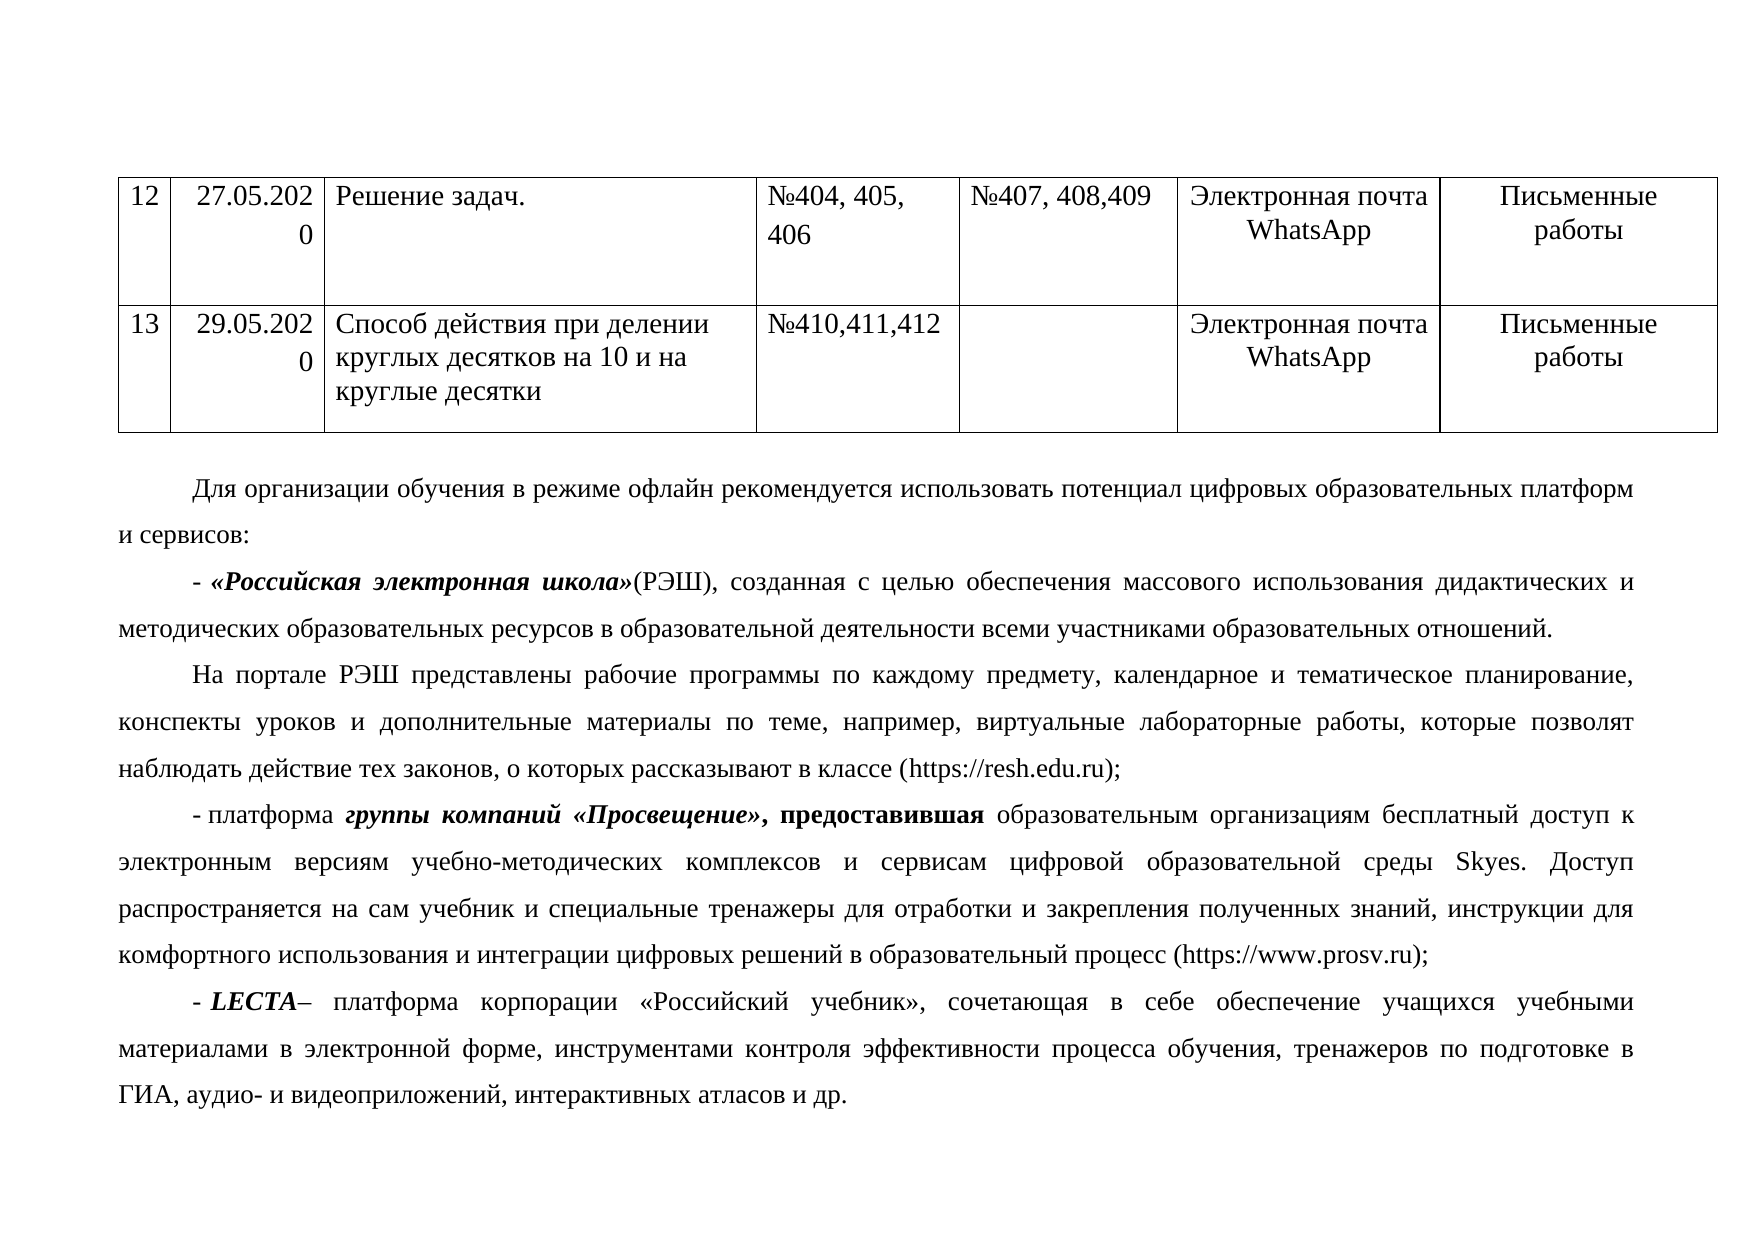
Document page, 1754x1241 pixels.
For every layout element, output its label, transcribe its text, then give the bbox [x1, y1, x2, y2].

table_cell №410,411,412 [757, 306, 959, 432]
text Для организации обучения в режиме офлайн рекомендуется использовать потенциал цифровых образовательных платформ и сервисов: [118, 472, 1636, 549]
table_cell Электронная почта WhatsApp [1178, 306, 1439, 432]
table_cell Письменные работы [1441, 306, 1717, 432]
text - «Российская электронная школа»(РЭШ), созданная с целью обеспечения массового использования дидактических и методических образовательных ресурсов в образовательной деятельности всеми участниками образовательных отношений. [118, 565, 1636, 643]
table_cell Решение задач. [325, 178, 756, 305]
text - LECTA– платформа корпорации «Российский учебник», сочетающая в себе обеспечение учащихся учебными материалами в электронной форме, инструментами контроля эффективности процесса обучения, тренажеров по подготовке в ГИА, аудио- и видеоприложений, интерактивных атласов и др. [118, 985, 1636, 1109]
table_cell 29.05.2020 [171, 306, 324, 432]
table_cell 27.05.2020 [171, 178, 324, 305]
text - платформа группы компаний «Просвещение», предоставившая образовательным организациям бесплатный доступ к электронным версиям учебно-методических комплексов и сервисам цифровой образовательной среды Skyes. Доступ распространяется на сам учебник и специальные тренажеры для отработки и закрепления полученных знаний, инструкции для комфортного использования и интеграции цифровых решений в образовательный процесс (https://www.prosv.ru); [118, 798, 1636, 969]
table_cell [960, 306, 1177, 432]
text На портале РЭШ представлены рабочие программы по каждому предмету, календарное и тематическое планирование, конспекты уроков и дополнительные материалы по теме, например, виртуальные лабораторные работы, которые позволят наблюдать действие тех законов, о которых рассказывают в классе (https://resh.edu.ru); [118, 658, 1636, 783]
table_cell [1178, 178, 1439, 305]
table_cell 12 [119, 178, 170, 305]
table_cell №407, 408,409 [960, 178, 1177, 305]
table_cell 13 [119, 306, 170, 432]
table_cell Способ действия при делении круглых десятков на 10 и на круглые десятки [325, 306, 756, 432]
table_cell Письменные работы [1441, 178, 1717, 305]
table_cell №404, 405, 406 [757, 178, 959, 305]
